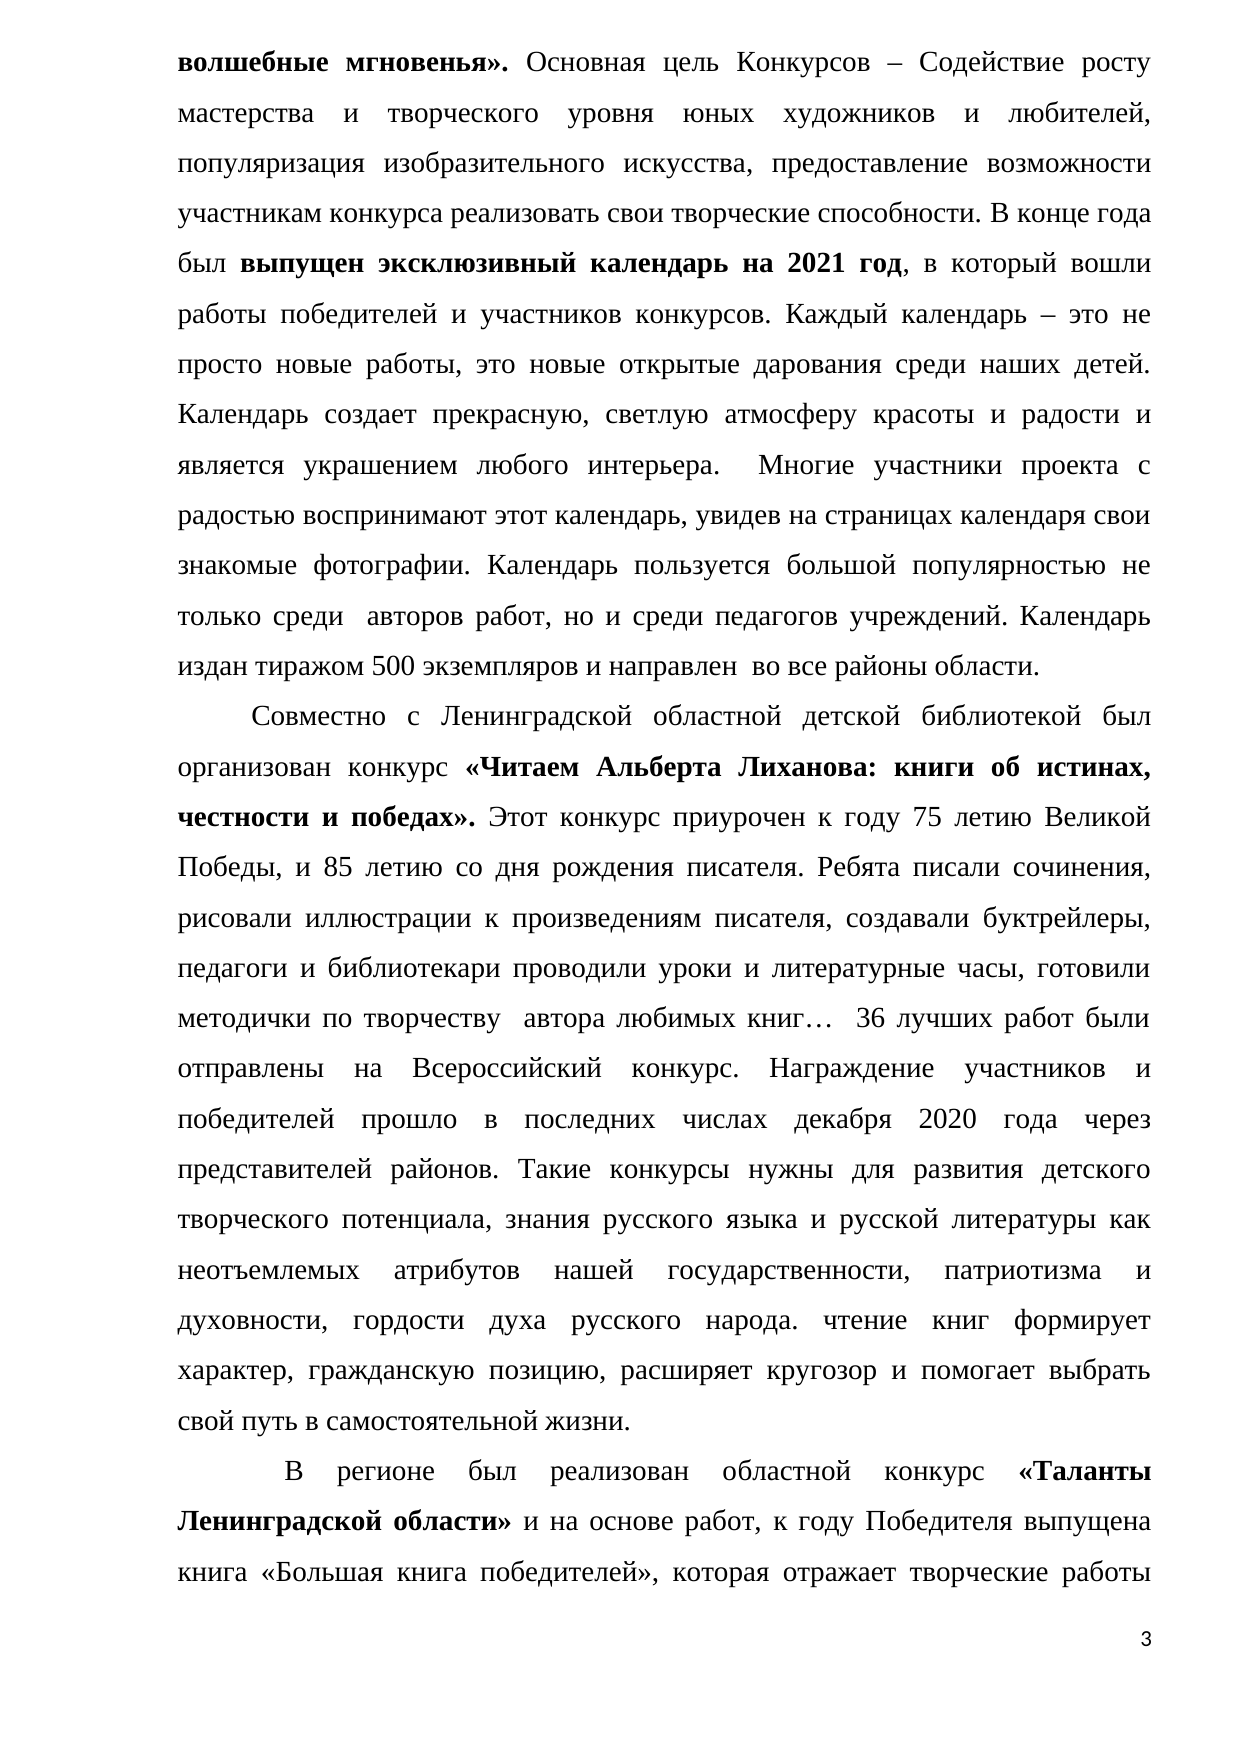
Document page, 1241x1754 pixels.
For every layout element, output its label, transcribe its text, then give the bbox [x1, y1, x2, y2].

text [177, 44, 1152, 682]
text Совместно с Ленинградской областной детской библиотекой был организован конкурс «Читаем Альберта Лиханова: книги об истинах, честности и победах». Этот конкурс приурочен к году 75 летию Великой Победы, и 85 летию со дня рождения писателя. Ребята писали сочинения, рисовали иллюстрации к произведениям писателя, создавали буктрейлеры, педагоги и библиотекари проводили уроки и литературные часы, готовили методички по творчеству автора любимых книг… 36 лучших работ были отправлены на Всероссийский конкурс. Награждение участников и победителей прошло в последних числах декабря 2020 года через представителей районов. Такие конкурсы нужны для развития детского творческого потенциала, знания русского языка и русской литературы как неотъемлемых атрибутов нашей государственности, патриотизма и духовности, гордости духа русского народа. чтение книг формирует характер, гражданскую позицию, расширяет кругозор и помогает выбрать свой путь в самостоятельной жизни. [177, 698, 1152, 1436]
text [177, 1453, 1152, 1587]
